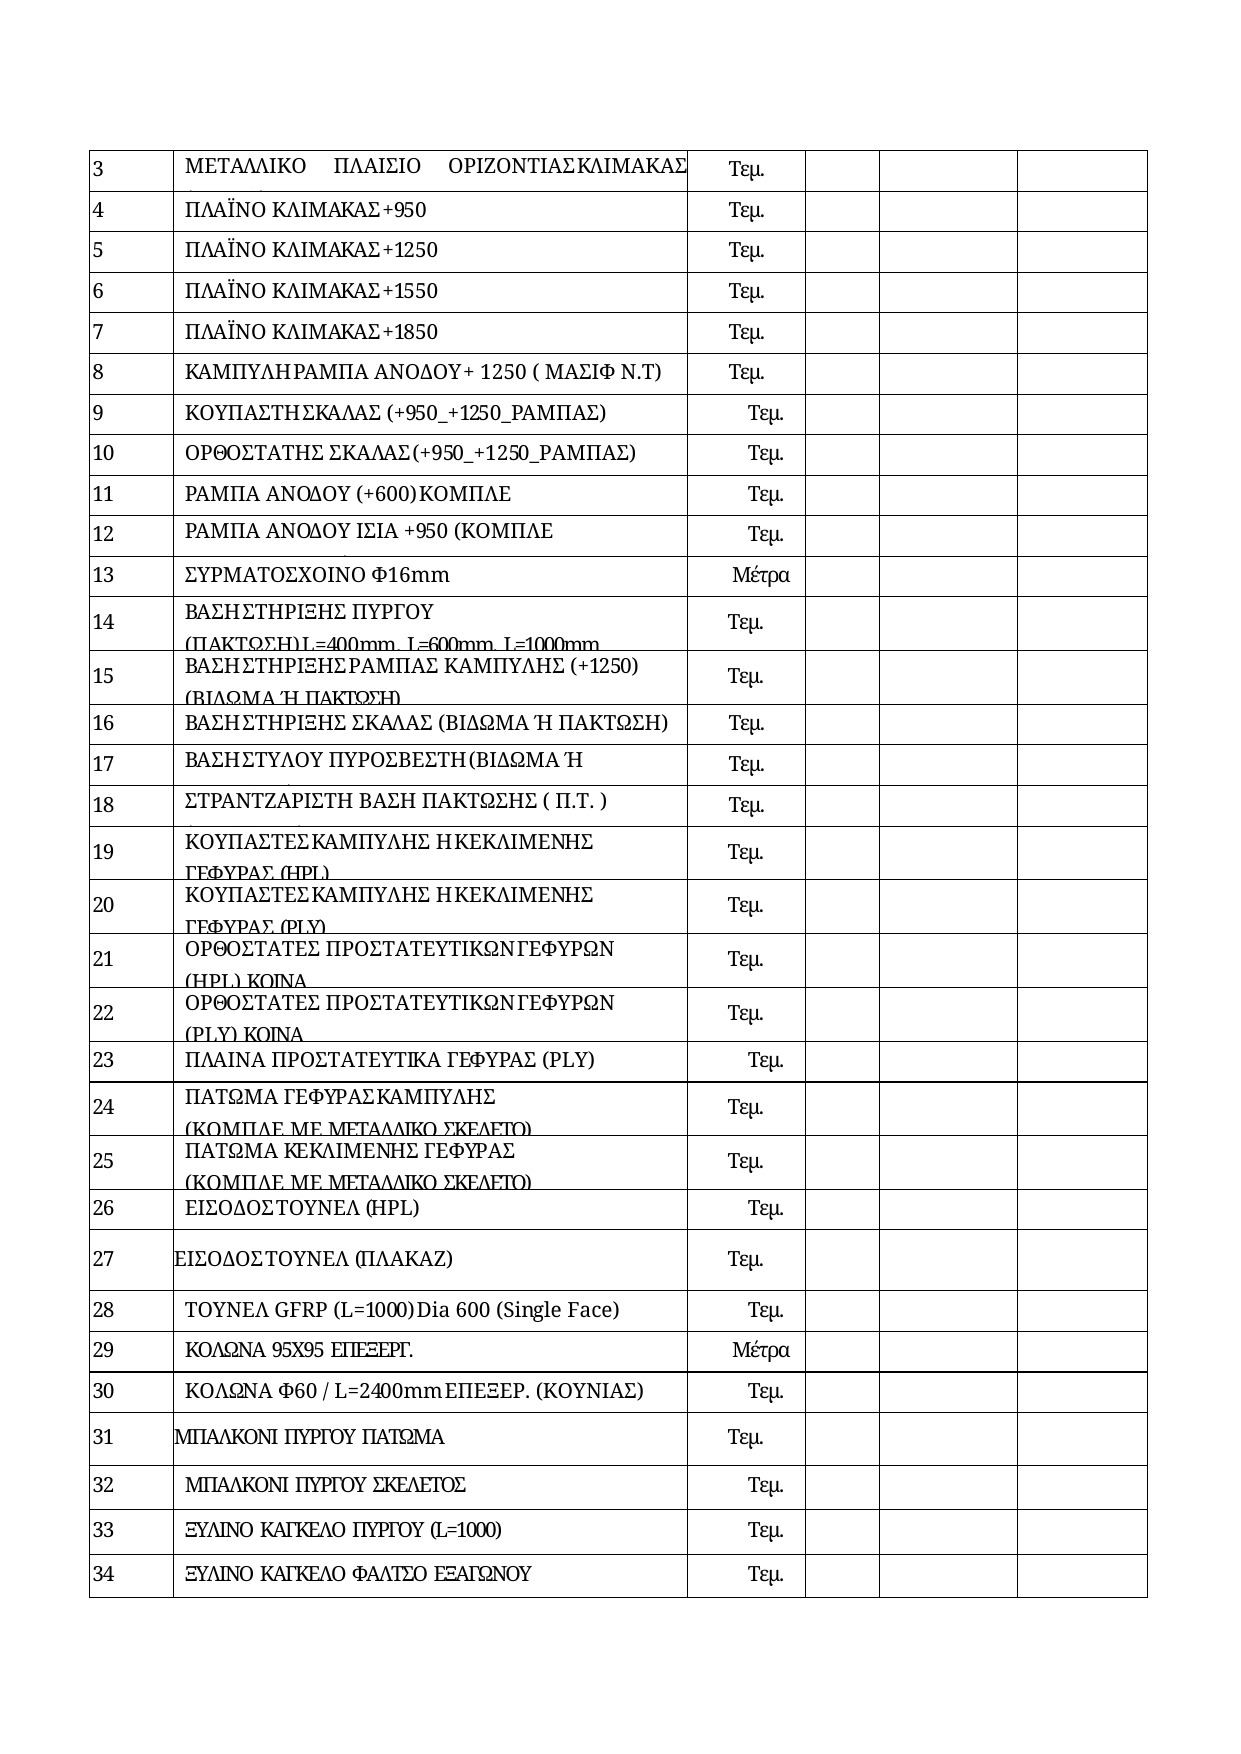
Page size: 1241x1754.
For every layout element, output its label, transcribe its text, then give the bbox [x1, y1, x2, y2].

table_cell [880, 1466, 1017, 1508]
table_cell [880, 1136, 1017, 1189]
table_cell [806, 597, 879, 650]
table_cell [806, 435, 879, 475]
table_cell ΚΟΛΩΝΑ 95X95 ΕΠΕΞΕΡΓ. [174, 1332, 687, 1371]
table_cell 34 [90, 1555, 173, 1597]
table_cell Τεμ. [688, 232, 805, 272]
table_cell Τεμ. [688, 516, 805, 556]
table_cell ΠΛΑΪΝΟ ΚΛΙΜΑΚΑΣ+1250 [174, 232, 687, 272]
table_cell ΟΡΘΟΣΤΑΤΕΣ ΠΡΟΣΤΑΤΕΥΤΙΚΩΝΓΕΦΥΡΩΝ (HPL) ΚΟΙΝΑ [174, 934, 687, 987]
table_cell Τεμ. [688, 1230, 805, 1290]
table_cell [806, 1291, 879, 1331]
table_cell Τεμ. [688, 1136, 805, 1189]
table_cell ΜΠΑΛΚΟΝΙ ΠΥΡΓΟΥ ΠΑΤΩΜΑ [174, 1413, 687, 1464]
table_cell [880, 557, 1017, 596]
table_cell 12 [90, 516, 173, 556]
table_cell [806, 476, 879, 515]
table_cell 4 [90, 192, 173, 231]
table_cell Τεμ. [688, 827, 805, 879]
table_cell [880, 934, 1017, 987]
table_cell [1018, 557, 1147, 596]
table_cell ΒΑΣΗΣΤΗΡΙΞΗΣ ΠΥΡΓΟΥ (ΠΑΚΤΩΣΗ)L=400mm, L=600mm, L=1000mm [174, 597, 687, 650]
table_cell [880, 1190, 1017, 1229]
table_cell [880, 476, 1017, 515]
table_cell Τεμ. [688, 151, 805, 191]
table_cell [1018, 1136, 1147, 1189]
table_cell [806, 745, 879, 785]
table_cell 26 [90, 1190, 173, 1229]
table_cell ΡΑΜΠΑ ΑΝΟΔΟΥ (+600)ΚΟΜΠΛΕ [174, 476, 687, 515]
table_cell Τεμ. [688, 476, 805, 515]
table_cell [1018, 1042, 1147, 1081]
table_cell [1018, 597, 1147, 650]
table_cell Τεμ. [688, 435, 805, 475]
table_cell Τεμ. [688, 1083, 805, 1135]
table_cell [1018, 192, 1147, 231]
table_cell Τεμ. [688, 1413, 805, 1464]
table_cell [806, 827, 879, 879]
table_cell [1018, 988, 1147, 1041]
table_cell [1018, 1413, 1147, 1464]
table_cell [1018, 1466, 1147, 1508]
table_cell [806, 988, 879, 1041]
table_cell ΠΛΑΪΝΟ ΚΛΙΜΑΚΑΣ+1550 [174, 273, 687, 312]
table_cell [880, 232, 1017, 272]
table_cell [806, 395, 879, 434]
table_cell [806, 151, 879, 191]
table_cell ΠΑΤΩΜΑ ΚΕΚΛΙΜΕΝΗΣ ΓΕΦΥΡΑΣ (ΚΟΜΠΛΕ ΜΕ ΜΕΤΑΛΛΙΚΟ ΣΚΕΛΕΤΟ) [174, 1136, 687, 1189]
table_cell 16 [90, 705, 173, 744]
table_cell [1018, 313, 1147, 353]
table_cell [880, 705, 1017, 744]
table_cell 20 [90, 880, 173, 933]
table_cell [1018, 354, 1147, 394]
table_cell ΞΥΛΙΝΟ ΚΑΓΚΕΛΟ ΠΥΡΓΟΥ (L=1000) [174, 1510, 687, 1553]
table_cell [806, 786, 879, 826]
table_cell Τεμ. [688, 1373, 805, 1412]
table_cell [880, 273, 1017, 312]
table_cell ΚΟΥΠΑΣΤΗΣΚΑΛΑΣ (+950_+1250_ΡΑΜΠΑΣ) [174, 395, 687, 434]
table_cell [806, 232, 879, 272]
table_cell [806, 1413, 879, 1464]
table_cell 18 [90, 786, 173, 826]
table_cell ΚΟΥΠΑΣΤΕΣΚΑΜΠΥΛΗΣ ΗΚΕΚΛΙΜΕΝΗΣ ΓΕΦΥΡΑΣ (HPL) [174, 827, 687, 879]
table_cell [880, 395, 1017, 434]
table_cell Τεμ. [688, 1042, 805, 1081]
table_cell ΣΥΡΜΑΤΟΣΧΟΙΝΟ Φ16mm [174, 557, 687, 596]
table_cell [806, 273, 879, 312]
table_cell ΚΟΛΩΝΑ Φ60 / L=2400mmΕΠΕΞΕΡ. (ΚΟΥΝΙΑΣ) [174, 1373, 687, 1412]
table_cell [880, 192, 1017, 231]
table_cell 10 [90, 435, 173, 475]
table_cell ΤΟΥΝΕΛ GFRP (L=1000)Dia 600 (Single Face) [174, 1291, 687, 1331]
table_cell [806, 1466, 879, 1508]
table_cell 6 [90, 273, 173, 312]
table_cell [880, 1083, 1017, 1135]
table_cell 21 [90, 934, 173, 987]
table_cell ΚΑΜΠΥΛΗΡΑΜΠΑ ΑΝΟΔΟΥ+ 1250 ( ΜΑΣΙΦ N.T) [174, 354, 687, 394]
table_cell Μέτρα [688, 1332, 805, 1371]
table_cell [806, 705, 879, 744]
table_cell [1018, 151, 1147, 191]
table_cell [880, 354, 1017, 394]
table_cell Τεμ. [688, 1555, 805, 1597]
table_cell 15 [90, 651, 173, 704]
table_cell [880, 313, 1017, 353]
table_cell Τεμ. [688, 1291, 805, 1331]
table_cell Τεμ. [688, 354, 805, 394]
table_cell ΟΡΘΟΣΤΑΤΕΣ ΠΡΟΣΤΑΤΕΥΤΙΚΩΝΓΕΦΥΡΩΝ (PLY) KOINA [174, 988, 687, 1041]
table_cell [1018, 880, 1147, 933]
table_cell 32 [90, 1466, 173, 1508]
table_cell Τεμ. [688, 880, 805, 933]
table_cell 28 [90, 1291, 173, 1331]
table_cell [806, 1136, 879, 1189]
table_cell [806, 313, 879, 353]
table_cell [1018, 232, 1147, 272]
table_cell [1018, 1230, 1147, 1290]
table_cell 8 [90, 354, 173, 394]
table_cell 14 [90, 597, 173, 650]
table_cell ΠΛΑΙΝΑ ΠΡΟΣΤΑΤΕΥΤΙΚΑ ΓΕΦΥΡΑΣ (PLY) [174, 1042, 687, 1081]
table_cell [1018, 1291, 1147, 1331]
table_cell [880, 1332, 1017, 1371]
table_cell ΡΑΜΠΑ ΑΝΟΔΟΥ ΙΣΙΑ +950 (ΚΟΜΠΛΕ ΜΕΚΟΥΠΑΣΤΕΣ) [174, 516, 687, 556]
table_cell 24 [90, 1083, 173, 1135]
table_cell Τεμ. [688, 1510, 805, 1553]
table_cell 25 [90, 1136, 173, 1189]
table_cell ΠΛΑΪΝΟ ΚΛΙΜΑΚΑΣ+1850 [174, 313, 687, 353]
table_cell Τεμ. [688, 1466, 805, 1508]
table_cell ΠΛΑΪΝΟ ΚΛΙΜΑΚΑΣ+950 [174, 192, 687, 231]
table_cell [1018, 705, 1147, 744]
table_cell [1018, 516, 1147, 556]
table_cell [806, 192, 879, 231]
table_cell 5 [90, 232, 173, 272]
table_cell [880, 1230, 1017, 1290]
table_cell Τεμ. [688, 651, 805, 704]
table_cell Τεμ. [688, 395, 805, 434]
table_cell [1018, 435, 1147, 475]
table_cell Τεμ. [688, 934, 805, 987]
table_cell [880, 651, 1017, 704]
table_cell [880, 597, 1017, 650]
table_cell [880, 827, 1017, 879]
table_cell ΒΑΣΗΣΤΗΡΙΞΗΣ ΣΚΑΛΑΣ (ΒΙΔΩΜΑ Ή ΠΑΚΤΩΣΗ) [174, 705, 687, 744]
table_cell 19 [90, 827, 173, 879]
table_cell [806, 1042, 879, 1081]
table_cell 11 [90, 476, 173, 515]
table_cell [806, 880, 879, 933]
table_cell ΣΤΡΑΝΤΖΑΡΙΣΤΗ ΒΑΣΗ ΠΑΚΤΩΣΗΣ ( Π.Τ. ) (L=1000mm) [174, 786, 687, 826]
table_cell [1018, 745, 1147, 785]
table_cell [1018, 934, 1147, 987]
table_cell ΕΙΣΟΔΟΣΤΟΥΝΕΛ (HPL) [174, 1190, 687, 1229]
table_cell [880, 1042, 1017, 1081]
table_cell [1018, 1083, 1147, 1135]
table_cell Τεμ. [688, 273, 805, 312]
table_cell [880, 1291, 1017, 1331]
table_cell Τεμ. [688, 786, 805, 826]
table_cell [806, 1510, 879, 1553]
table_cell [806, 1190, 879, 1229]
table_cell Τεμ. [688, 988, 805, 1041]
table_cell ΟΡΘΟΣΤΑΤΗΣ ΣΚΑΛΑΣ(+950_+1250_ΡΑΜΠΑΣ) [174, 435, 687, 475]
table_cell [806, 354, 879, 394]
table_cell [880, 435, 1017, 475]
table_cell [880, 516, 1017, 556]
table_cell ΜΠΑΛΚΟΝΙ ΠΥΡΓΟΥ ΣΚΕΛΕΤΟΣ [174, 1466, 687, 1508]
table_cell 17 [90, 745, 173, 785]
table_cell ΠΑΤΩΜΑ ΓΕΦΥΡΑΣΚΑΜΠΥΛΗΣ (ΚΟΜΠΛΕ ΜΕ ΜΕΤΑΛΛΙΚΟ ΣΚΕΛΕΤΟ) [174, 1083, 687, 1135]
table_cell 3 [90, 151, 173, 191]
table_cell 7 [90, 313, 173, 353]
table_cell ΕΙΣΟΔΟΣΤΟΥΝΕΛ (ΠΛΑΚΑΖ) [174, 1230, 687, 1290]
table_cell 30 [90, 1373, 173, 1412]
table_cell [1018, 827, 1147, 879]
table_cell [880, 745, 1017, 785]
table_cell ΒΑΣΗΣΤΥΛΟΥ ΠΥΡΟΣΒΕΣΤΗ(ΒΙΔΩΜΑ Ή ΠΑΚΤΩΣΗ) [174, 745, 687, 785]
table_cell [806, 1083, 879, 1135]
table_cell [1018, 1373, 1147, 1412]
table_cell [880, 1555, 1017, 1597]
table_cell 29 [90, 1332, 173, 1371]
table_cell [880, 880, 1017, 933]
table_cell ΒΑΣΗΣΤΗΡΙΞΗΣΡΑΜΠΑΣ ΚΑΜΠΥΛΗΣ (+1250)(ΒΙΔΩΜΑ Ή ΠΑΚΤΩΣΗ) [174, 651, 687, 704]
table_cell [880, 151, 1017, 191]
table_cell [880, 1413, 1017, 1464]
table_cell [806, 1332, 879, 1371]
table_cell Τεμ. [688, 192, 805, 231]
table_cell Τεμ. [688, 745, 805, 785]
table_cell [1018, 273, 1147, 312]
table_cell Τεμ. [688, 705, 805, 744]
table_cell [806, 651, 879, 704]
table_cell [1018, 1510, 1147, 1553]
table_cell [806, 1373, 879, 1412]
table_cell [880, 988, 1017, 1041]
table_cell [806, 934, 879, 987]
table_cell [1018, 476, 1147, 515]
table_cell 33 [90, 1510, 173, 1553]
table_cell 31 [90, 1413, 173, 1464]
table_cell ΜΕΤΑΛΛΙΚΟ ΠΛΑΙΣΙΟ ΟΡΙΖΟΝΤΙΑΣΚΛΙΜΑΚΑΣ (ΜΙΚΡΟ) [174, 151, 687, 191]
table_cell [1018, 651, 1147, 704]
table_cell 27 [90, 1230, 173, 1290]
table_cell 23 [90, 1042, 173, 1081]
table_cell [806, 516, 879, 556]
table_cell [806, 557, 879, 596]
table_cell [1018, 1555, 1147, 1597]
table_cell [880, 1510, 1017, 1553]
table_cell Μέτρα [688, 557, 805, 596]
table_cell 22 [90, 988, 173, 1041]
table_cell [806, 1555, 879, 1597]
table_cell [1018, 786, 1147, 826]
table_cell ΞΥΛΙΝΟ ΚΑΓΚΕΛΟ ΦΑΛΤΣΟ ΕΞΑΓΩΝΟΥ [174, 1555, 687, 1597]
table_cell 13 [90, 557, 173, 596]
table_cell ΚΟΥΠΑΣΤΕΣΚΑΜΠΥΛΗΣ ΗΚΕΚΛΙΜΕΝΗΣ ΓΕΦΥΡΑΣ (PLY) [174, 880, 687, 933]
table_cell Τεμ. [688, 313, 805, 353]
table_cell [880, 1373, 1017, 1412]
table_cell [806, 1230, 879, 1290]
table_cell Τεμ. [688, 597, 805, 650]
table_cell 9 [90, 395, 173, 434]
table_cell [1018, 1190, 1147, 1229]
table_cell [1018, 395, 1147, 434]
table_cell Τεμ. [688, 1190, 805, 1229]
table_cell [880, 786, 1017, 826]
table_cell [1018, 1332, 1147, 1371]
